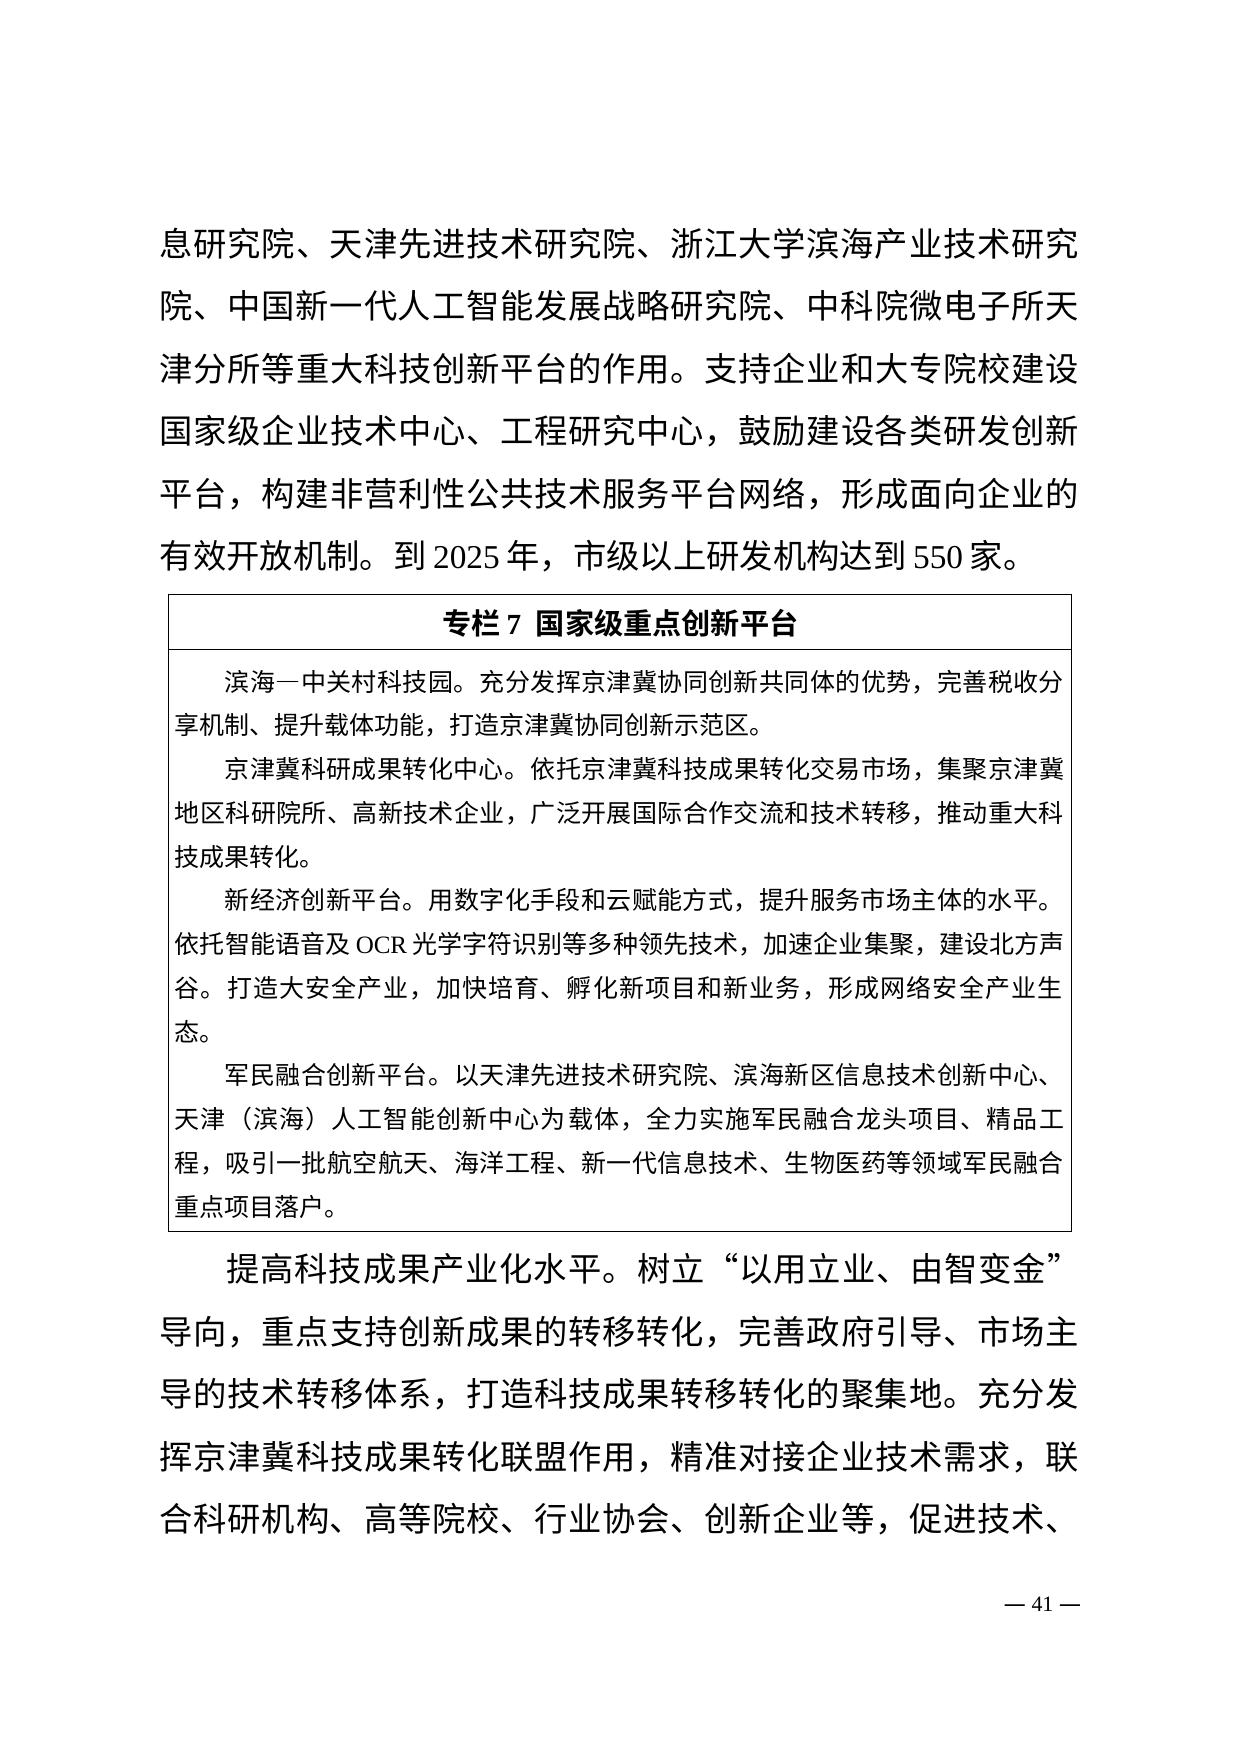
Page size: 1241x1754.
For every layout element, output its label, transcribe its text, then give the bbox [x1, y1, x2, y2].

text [159, 206, 1081, 581]
table_header 专栏7 国家级重点创新平台 [169, 595, 1071, 649]
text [159, 1232, 1081, 1544]
table_cell 滨海—中关村科技园。充分发挥京津冀协同创新共同体的优势，完善税收分享机制、提升载体功能，打造京津冀协同创新示范区。 京津冀科研成果转化中心。依托京津冀科技成果转化交易市场，集聚京津冀地区科研院所、高新技术企业，广泛开展国际合作交流和技术转移，推动重大科技成果转化。 新经济创新平台。用数字化手段和云赋能方式，提升服务市场主体的水平。依托智能语音及OCR光学字符识别等多种领先技术，加速企业集聚，建设北方声谷。打造大安全产业，加快培育、孵化新项目和新业务，形成网络安全产业生态。 军民融合创新平台。以天津先进技术研究院、滨海新区信息技术创新中心、天津（滨海）人工智能创新中心为载体，全力实施军民融合龙头项目、精品工程，吸引一批航空航天、海洋工程、新一代信息技术、生物医药等领域军民融合重点项目落户。 [169, 650, 1071, 1231]
